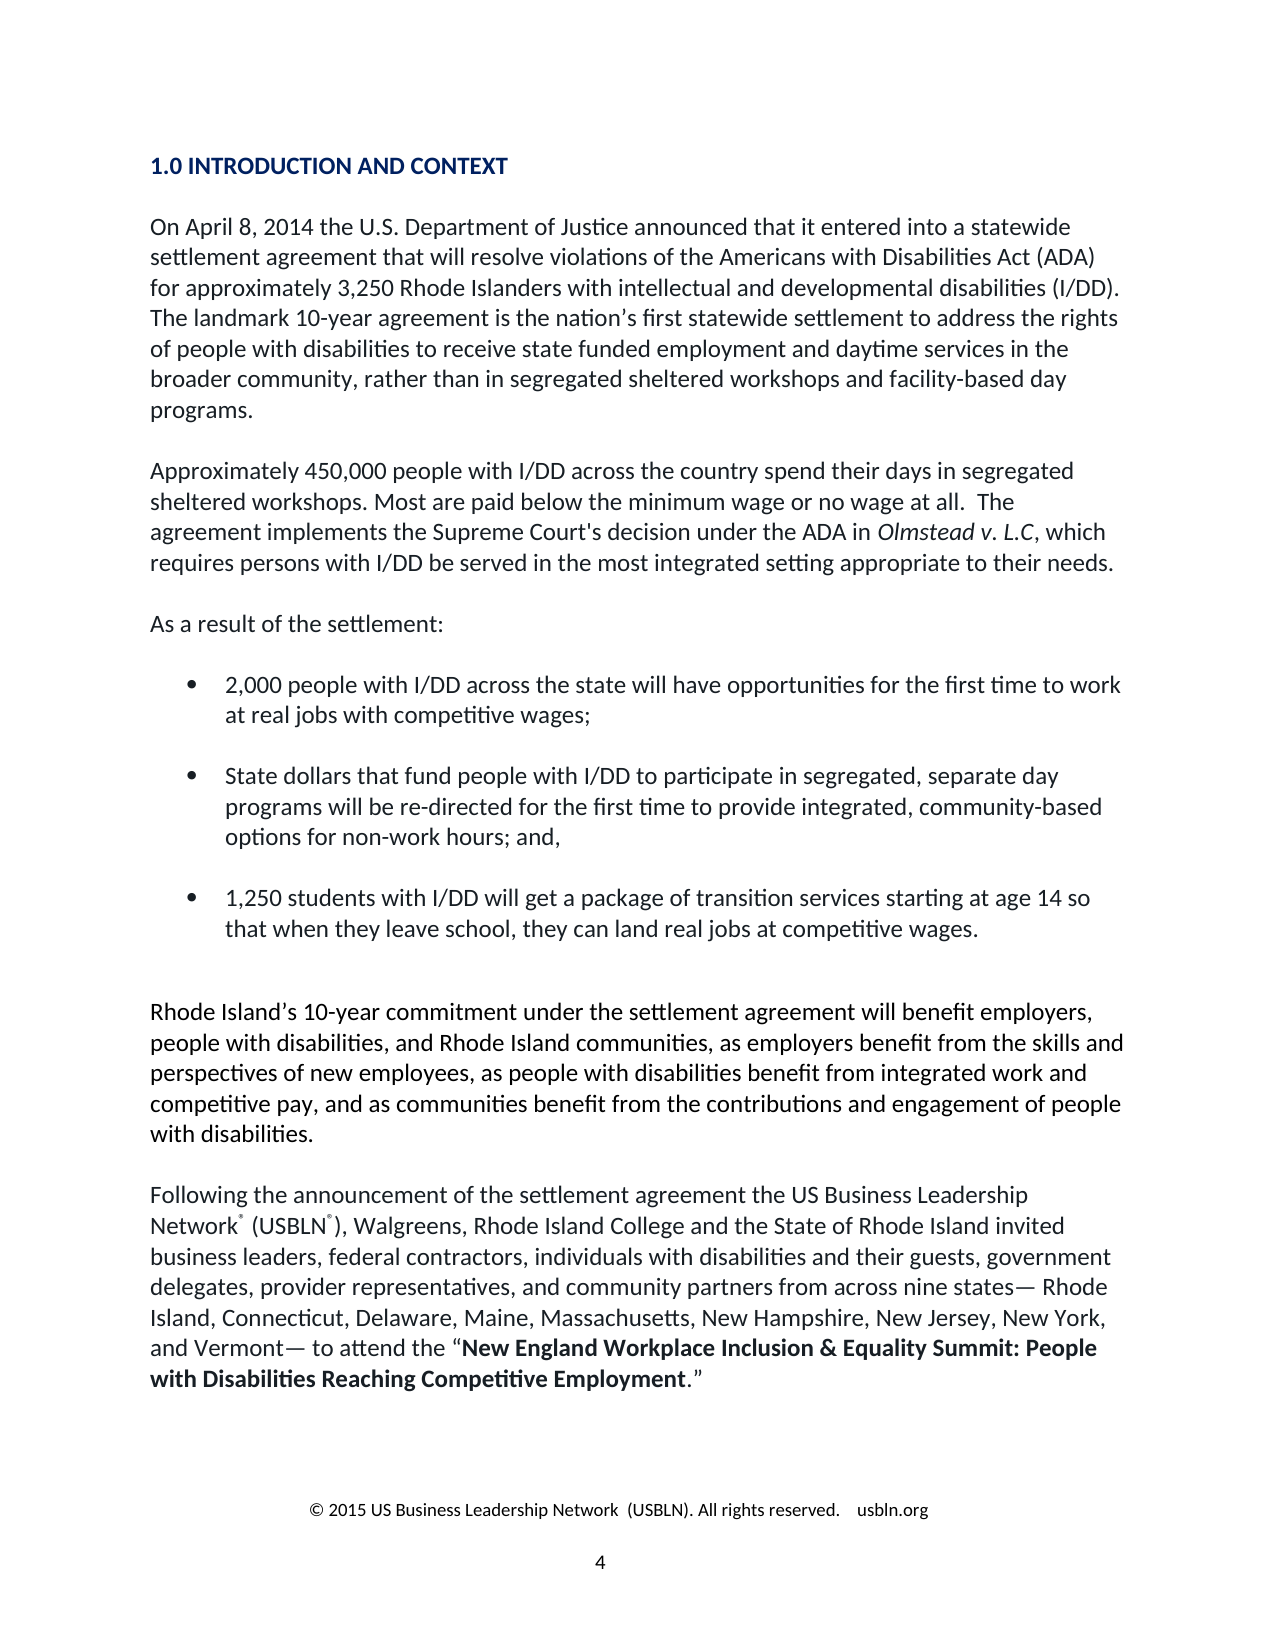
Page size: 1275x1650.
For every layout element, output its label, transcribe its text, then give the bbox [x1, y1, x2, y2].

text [150, 150, 1125, 181]
text On April 8, 2014 the U.S. Department of Justice announced that it entered into a statewide settlement agreement that will resolve violations of the Americans with Disabilities Act (ADA) for approximately 3,250 Rhode Islanders with intellectual and developmental disabilities (I/DD). The landmark 10-year agreement is the nation’s first statewide settlement to address the rights of people with disabilities to receive state funded employment and daytime services in the broader community, rather than in segregated sheltered workshops and facility-based day programs. [150, 211, 1125, 425]
text Approximately 450,000 people with I/DD across the country spend their days in segregated sheltered workshops. Most are paid below the minimum wage or no wage at all. The agreement implements the Supreme Court's decision under the ADA in Olmstead v. L.C, which requires persons with I/DD be served in the most integrated setting appropriate to their needs. [150, 455, 1125, 577]
text Following the announcement of the settlement agreement the US Business Leadership Network® (USBLN®), Walgreens, Rhode Island College and the State of Rhode Island invited business leaders, federal contractors, individuals with disabilities and their guests, government delegates, provider representatives, and community partners from across nine states— Rhode Island, Connecticut, Delaware, Maine, Massachusetts, New Hampshire, New Jersey, New York, and Vermont— to attend the “New England Workplace Inclusion & Equality Summit: People with Disabilities Reaching Competitive Employment.” [150, 1180, 1125, 1393]
list State dollars that fund people with I/DD to participate in segregated, separate day programs will be re-directed for the first time to provide integrated, community-based options for non-work hours; and, [187, 760, 1125, 852]
list 1,250 students with I/DD will get a package of transition services starting at age 14 so that when they leave school, they can land real jobs at competitive wages. [187, 882, 1125, 943]
list 2,000 people with I/DD across the state will have opportunities for the first time to work at real jobs with competitive wages; [187, 669, 1125, 730]
text Rhode Island’s 10-year commitment under the settlement agreement will benefit employers, people with disabilities, and Rhode Island communities, as employers benefit from the skills and perspectives of new employees, as people with disabilities benefit from integrated work and competitive pay, and as communities benefit from the contributions and engagement of people with disabilities. [150, 997, 1125, 1149]
text As a result of the settlement: [150, 608, 1125, 638]
